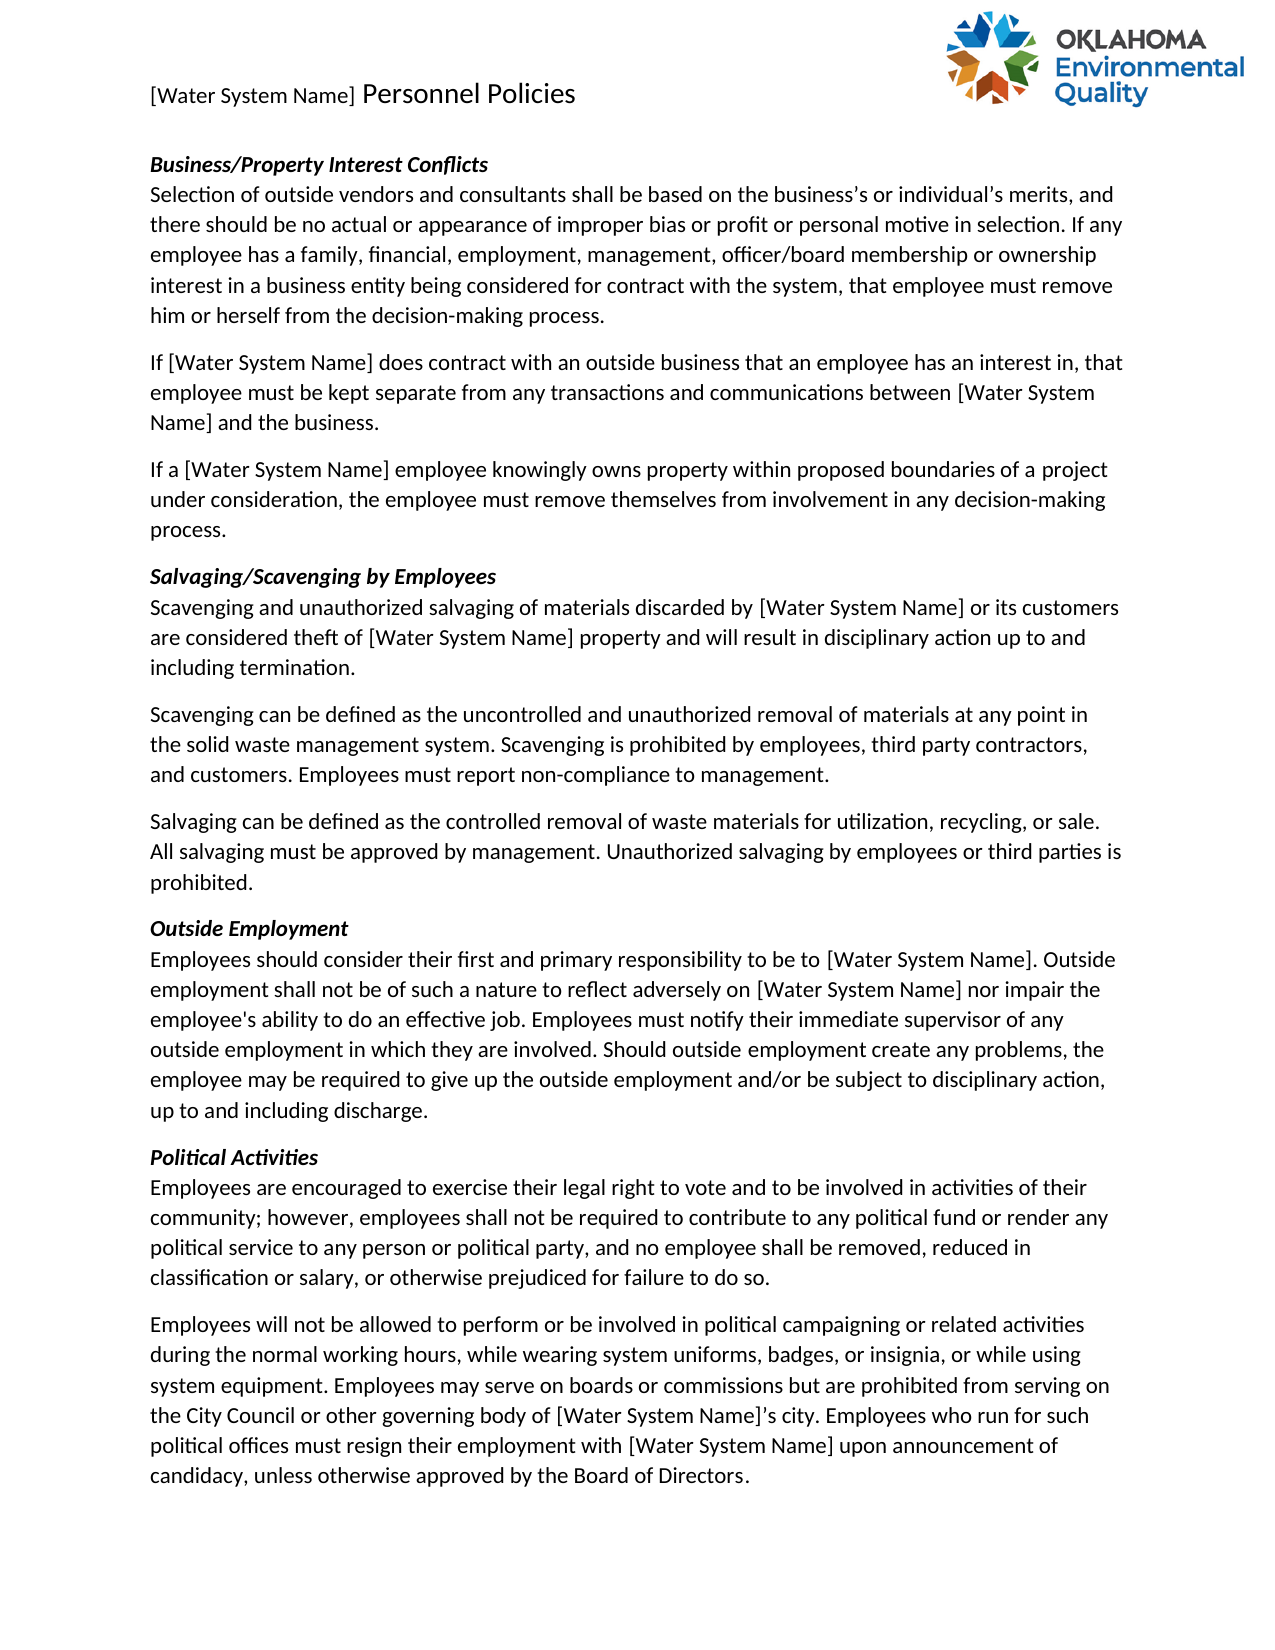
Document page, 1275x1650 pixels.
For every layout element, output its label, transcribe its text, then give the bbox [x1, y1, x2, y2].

text Business/Property Interest Conflicts [150, 150, 1125, 178]
text Political Activities [150, 1143, 1125, 1171]
text Employees are encouraged to exercise their legal right to vote and to be involved in activities of their community; however, employees shall not be required to contribute to any political fund or render any political service to any person or political party, and no employee shall be removed, reduced in classification or salary, or otherwise prejudiced for failure to do so. [150, 1173, 1125, 1292]
text Scavenging and unauthorized salvaging of materials discarded by or its customers are considered theft of property and will result in disciplinary action up to and including termination. [150, 593, 1125, 681]
text Salvaging/Scavenging by Employees [150, 562, 1125, 591]
text Scavenging can be defined as the uncontrolled and unauthorized removal of materials at any point in the solid waste management system. Scavenging is prohibited by employees, third party contractors, and customers. Employees must report non-compliance to management. [150, 700, 1125, 788]
text Employees will not be allowed to perform or be involved in political campaigning or related activities during the normal working hours, while wearing system uniforms, badges, or insignia, or while using system equipment. Employees may serve on boards or commissions but are prohibited from serving on the City Council or other governing body of ’s city. Employees who run for such political offices must resign their employment with upon announcement of candidacy, unless otherwise approved by the Board of Directors. [150, 1310, 1125, 1489]
text Selection of outside vendors and consultants shall be based on the business’s or individual’s merits, and there should be no actual or appearance of improper bias or profit or personal motive in selection. If any employee has a family, financial, employment, management, officer/board membership or ownership interest in a business entity being considered for contract with the system, that employee must remove him or herself from the decision-making process. [150, 180, 1125, 329]
picture [915, 3, 1274, 118]
text Outside Employment [150, 914, 1125, 943]
text If does contract with an outside business that an employee has an interest in, that employee must be kept separate from any transactions and communications between and the business. [150, 348, 1125, 436]
text Salvaging can be defined as the controlled removal of waste materials for utilization, recycling, or sale. All salvaging must be approved by management. Unauthorized salvaging by employees or third parties is prohibited. [150, 807, 1125, 896]
text If a employee knowingly owns property within proposed boundaries of a project under consideration, the employee must remove themselves from involvement in any decision-making process. [150, 455, 1125, 544]
text Employees should consider their first and primary responsibility to be to . Outside employment shall not be of such a nature to reflect adversely on nor impair the employee's ability to do an effective job. Employees must notify their immediate supervisor of any outside employment in which they are involved. Should outside employment create any problems, the employee may be required to give up the outside employment and/or be subject to disciplinary action, up to and including discharge. [150, 945, 1125, 1124]
